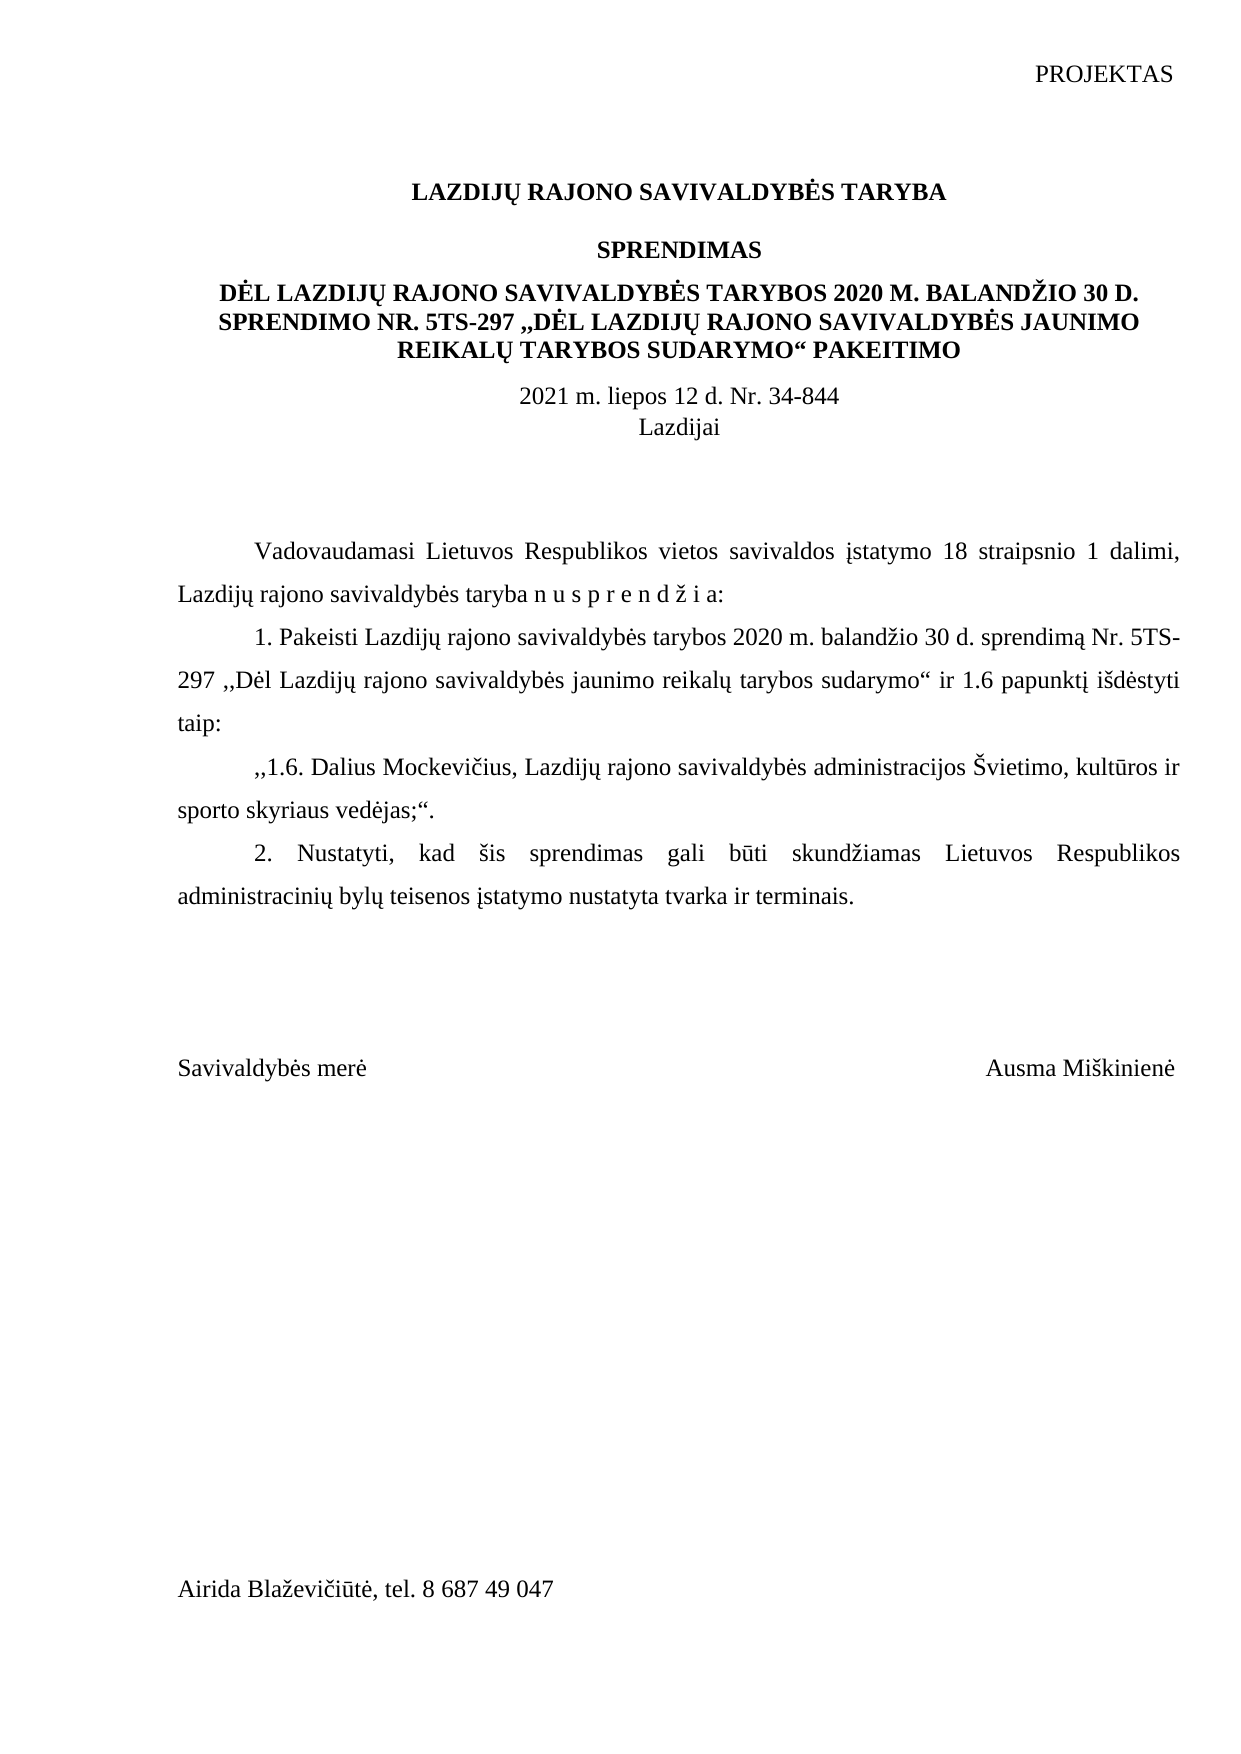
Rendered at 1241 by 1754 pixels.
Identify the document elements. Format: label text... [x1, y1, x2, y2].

text SPRENDIMAS [177, 235, 1181, 263]
text 1. Pakeisti Lazdijų rajono savivaldybės tarybos 2020 m. balandžio 30 d. sprendimą Nr. 5TS-297 ,,Dėl Lazdijų rajono savivaldybės jaunimo reikalų tarybos sudarymo“ ir 1.6 papunktį išdėstyti taip: [177, 622, 1181, 737]
text 2021 m. liepos 12 d. Nr. 34-844 [177, 381, 1181, 409]
text Airida Blaževičiūtė, tel. 8 687 49 047 [177, 1574, 1181, 1602]
text LAZDIJŲ RAJONO SAVIVALDYBĖS TARYBA [177, 177, 1181, 206]
text Vadovaudamasi Lietuvos Respublikos vietos savivaldos įstatymo 18 straipsnio 1 dalimi, Lazdijų rajono savivaldybės taryba n u s p r e n d ž i a: [177, 536, 1181, 608]
text Lazdijai [177, 412, 1181, 441]
text ,,1.6. Dalius Mockevičius, Lazdijų rajono savivaldybės administracijos Švietimo, kultūros ir sporto skyriaus vedėjas;“. [177, 752, 1181, 823]
text 2. Nustatyti, kad šis sprendimas gali būti skundžiamas Lietuvos Respublikos administracinių bylų teisenos įstatymo nustatyta tvarka ir terminais. [177, 838, 1181, 910]
text Savivaldybės merė Ausma Miškinienė [177, 1053, 1181, 1082]
text DĖL LAZDIJŲ RAJONO SAVIVALDYBĖS TARYBOS 2020 M. BALANDŽIO 30 D. SPRENDIMO NR. 5TS-297 ,,DĖL LAZDIJŲ RAJONO SAVIVALDYBĖS JAUNIMO REIKALŲ TARYBOS SUDARYMO“ PAKEITIMO [177, 278, 1181, 364]
